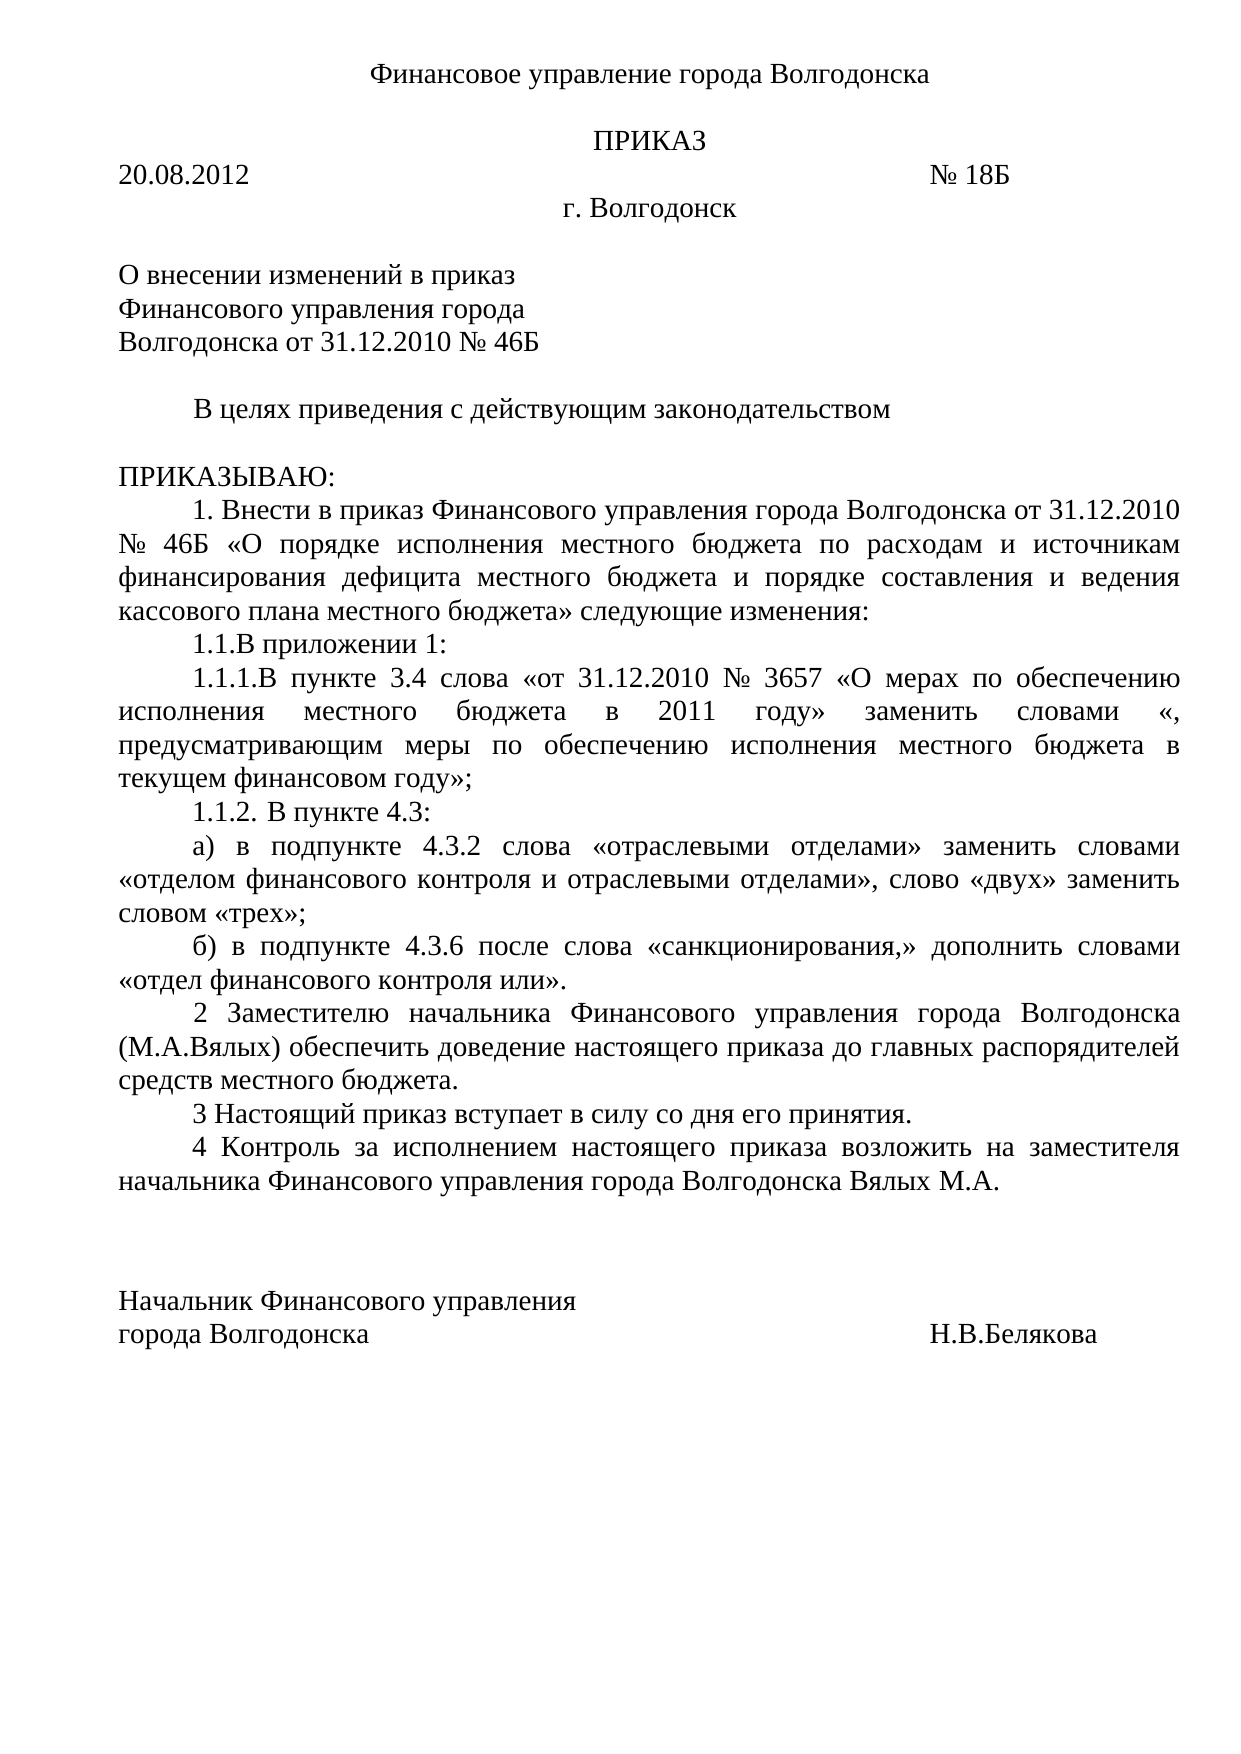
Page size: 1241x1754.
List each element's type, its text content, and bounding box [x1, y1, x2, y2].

title 1. Внести в приказ Финансового управления города Волгодонска от 31.12.2010 № 46Б «О порядке исполнения местного бюджета по расходам и источникам финансирования дефицита местного бюджета и порядке составления и ведения кассового плана местного бюджета» следующие изменения: [118, 492, 1181, 626]
title Волгодонска от 31.12.2010 № 46Б [118, 324, 1181, 358]
text 4 Контроль за исполнением настоящего приказа возложить на заместителя начальника Финансового управления города Волгодонска Вялых М.А. [118, 1129, 1181, 1197]
title О внесении изменений в приказ [118, 257, 1181, 291]
text 3 Настоящий приказ вступает в силу со дня его принятия. [118, 1096, 1181, 1129]
title ПРИКАЗ [118, 123, 1181, 157]
title 20.08.2012 № 18Б [118, 157, 1181, 190]
title 1.1.1.В пункте 3.4 слова «от 31.12.2010 № 3657 «О мерах по обеспечению исполнения местного бюджета в 2011 году» заменить словами «, предусматривающим меры по обеспечению исполнения местного бюджета в текущем финансовом году»; [118, 660, 1181, 794]
title 2 Заместителю начальника Финансового управления города Волгодонска (М.А.Вялых) обеспечить доведение настоящего приказа до главных распорядителей средств местного бюджета. [118, 995, 1181, 1096]
title г. Волгодонск [118, 190, 1181, 224]
title 1.1.В приложении 1: [192, 626, 1181, 660]
title б) в подпункте 4.3.6 после слова «санкционирования,» дополнить словами «отдел финансового контроля или». [118, 928, 1181, 995]
text Начальник Финансового управления [118, 1283, 1181, 1316]
title Финансовое управление города Волгодонска [118, 56, 1181, 90]
title Финансового управления города [118, 291, 1181, 324]
text ПРИКАЗЫВАЮ: [118, 459, 1181, 492]
title а) в подпункте 4.3.2 слова «отраслевыми отделами» заменить словами «отделом финансового контроля и отраслевыми отделами», слово «двух» заменить словом «трех»; [118, 828, 1181, 928]
title В пункте 4.3: [192, 794, 1181, 828]
text города Волгодонска Н.В.Белякова [118, 1316, 1181, 1350]
text В целях приведения с действующим законодательством [118, 392, 1181, 425]
